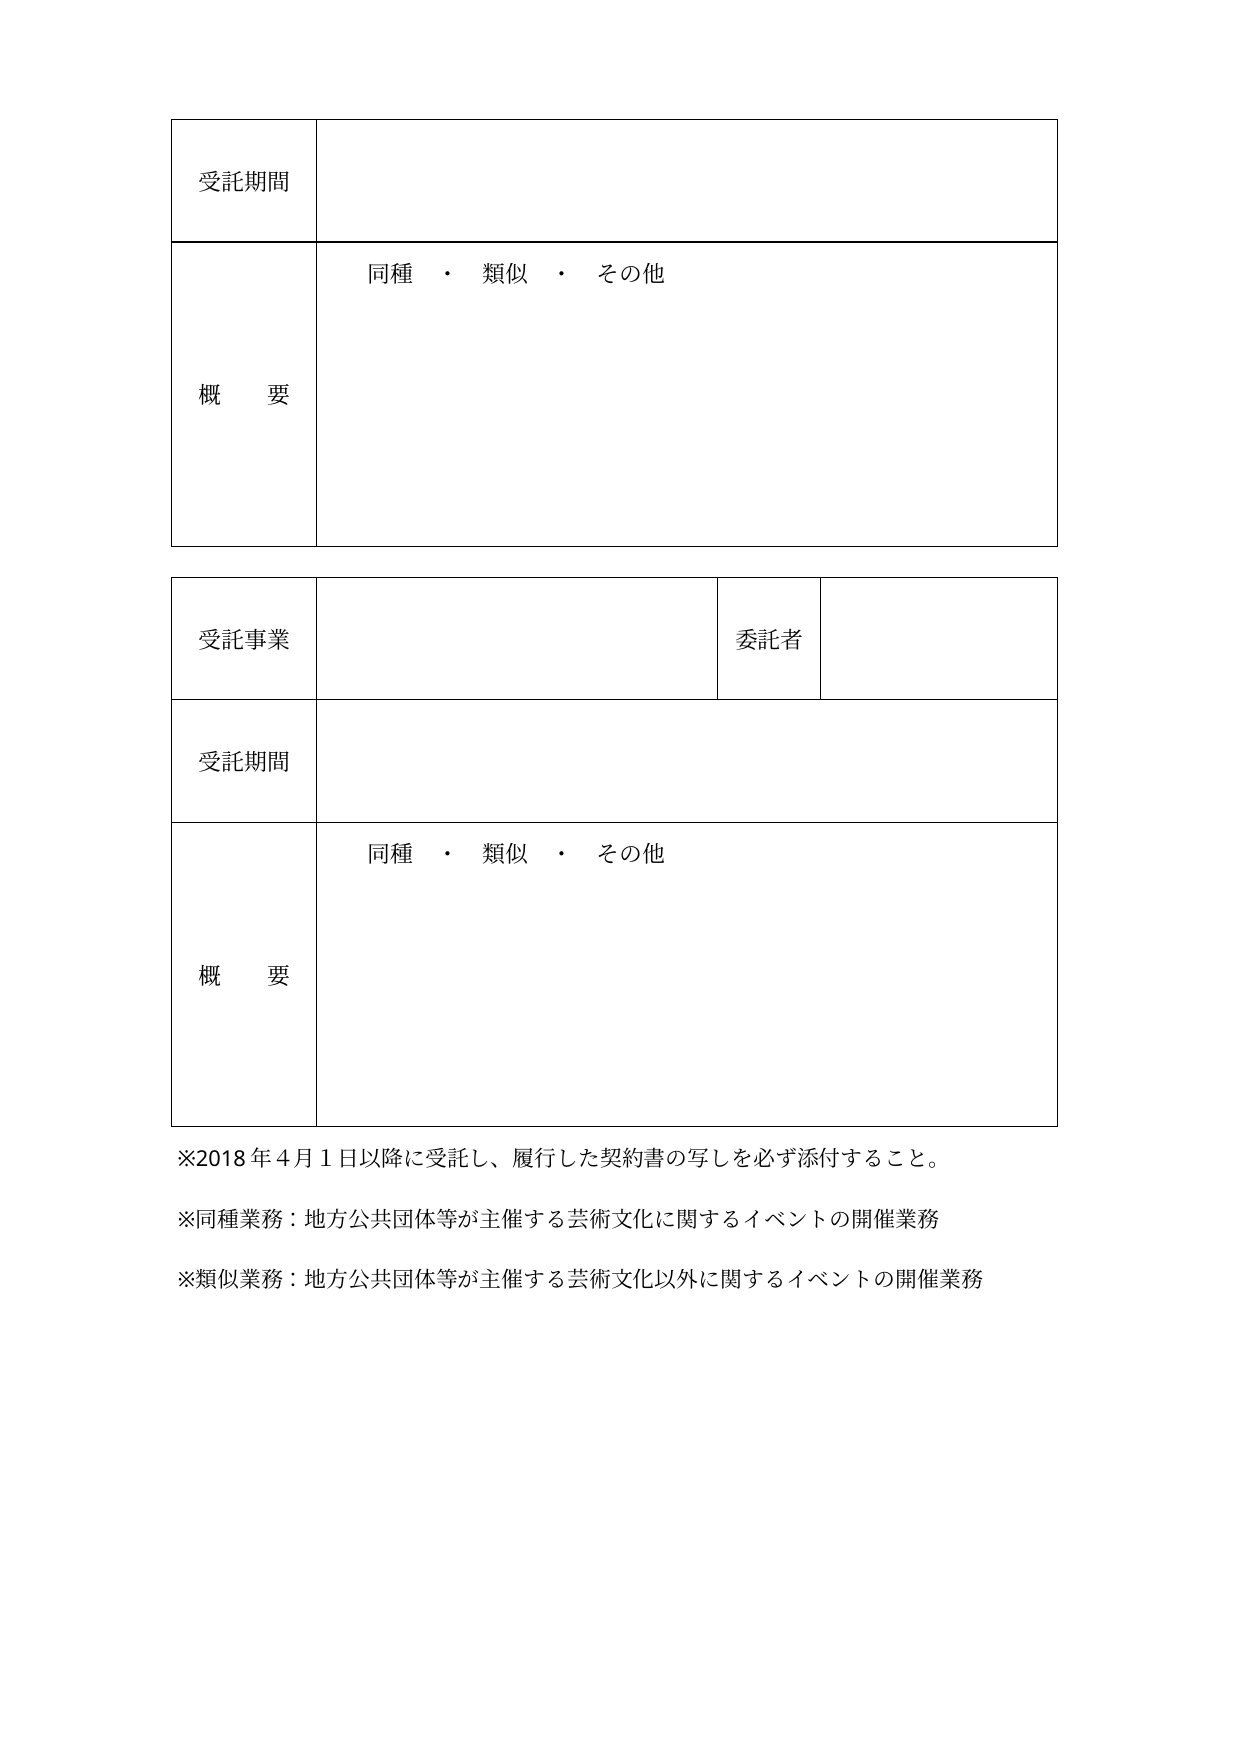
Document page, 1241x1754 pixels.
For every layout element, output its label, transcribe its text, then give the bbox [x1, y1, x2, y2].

text ※2018年４月１日以降に受託し、履行した契約書の写しを必ず添付すること。 [177, 1127, 1063, 1187]
table_cell [317, 700, 1057, 822]
text ※同種業務：地方公共団体等が主催する芸術文化に関するイベントの開催業務 [177, 1187, 1063, 1248]
table_cell 概 要 [172, 823, 316, 1126]
table_cell [317, 120, 1057, 241]
table_cell 同種 ・ 類似 ・ その他 [317, 823, 1057, 1126]
table_cell 概 要 [172, 243, 316, 546]
table_cell 受託期間 [172, 700, 316, 822]
text ※類似業務：地方公共団体等が主催する芸術文化以外に関するイベントの開催業務 [177, 1248, 1063, 1309]
table_cell 同種 ・ 類似 ・ その他 [317, 243, 1057, 546]
table_header 受託事業 [172, 578, 316, 699]
table_header [317, 578, 717, 699]
table_header [821, 578, 1057, 699]
table_cell 受託期間 [172, 120, 316, 241]
table_header 委託者 [718, 578, 820, 699]
